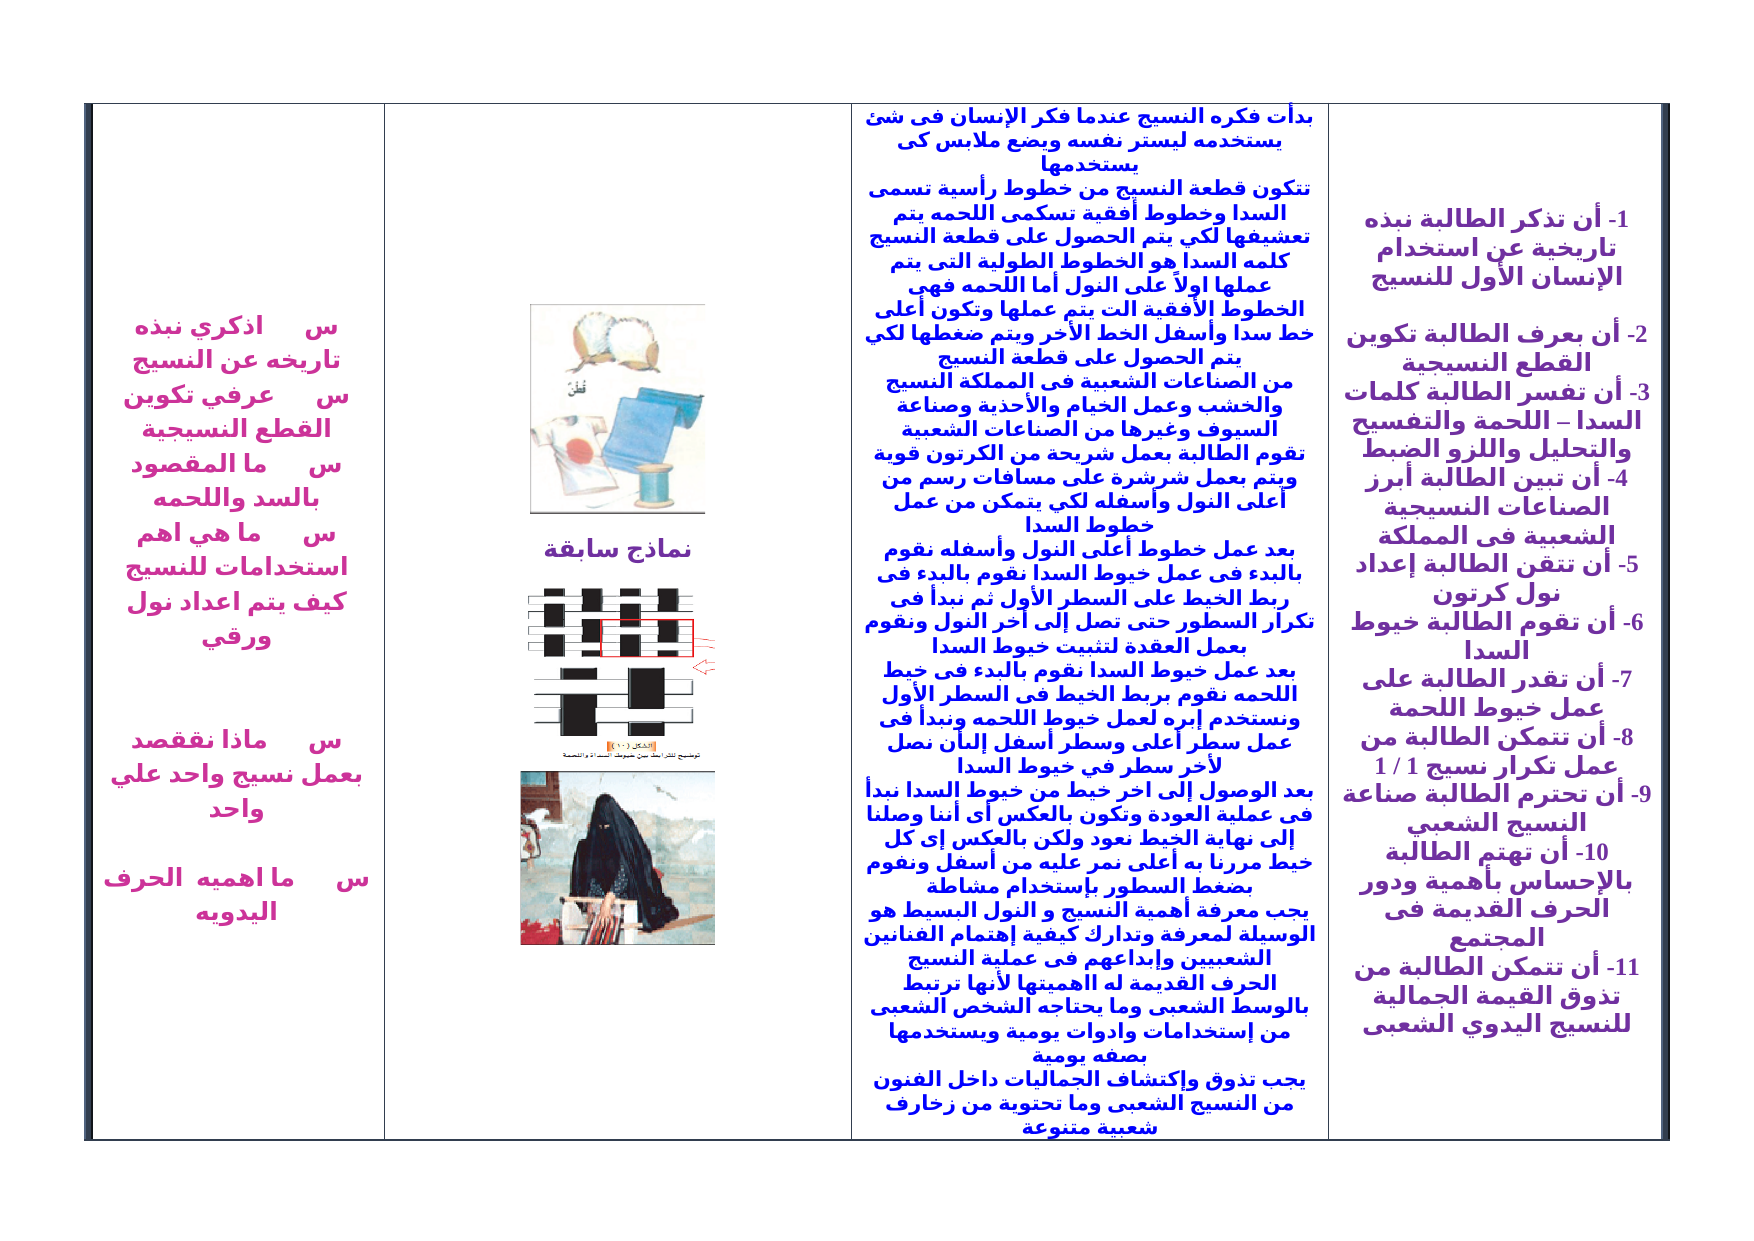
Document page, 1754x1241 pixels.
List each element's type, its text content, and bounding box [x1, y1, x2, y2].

table_cell نماذج سابقة [385, 104, 851, 1139]
picture [520, 582, 715, 766]
picture [530, 304, 706, 514]
table_cell س اذكري نبذه تاريخه عن النسيج س عرفي تكوين القطع النسيجية س ما المقصود بالسد واللحمه س ما هي اهم استخدامات للنسيج كيف يتم اعداد نول ورقي س ماذا نققصد بعمل نسيج واحد علي واحد س ما اهميه الحرف اليدويه [93, 104, 384, 1139]
table_cell 1- أن تذكر الطالبة نبذه تاريخية عن استخدام الإنسان الأول للنسيج 2- أن بعرف الطالبة تكوين القطع النسيجية 3- أن تفسر الطالبة كلمات السدا – اللحمة والتفسيح والتحليل واللزو الضبط 4- أن تبين الطالبة أبرز الصناعات النسيجية الشعبية فى المملكة 5- أن تتقن الطالبة إعداد نول كرتون 6- أن تقوم الطالبة خيوط السدا 7- أن تقدر الطالبة على عمل خيوط اللحمة 8- أن تتمكن الطالبة من عمل تكرار نسيج 1 / 1 9- أن تحترم الطالبة صناعة النسيج الشعبي 10- أن تهتم الطالبة بالإحساس بأهمية ودور الحرف القديمة فى المجتمع 11- أن تتمكن الطالبة من تذوق القيمة الجمالية للنسيج اليدوي الشعبى [1329, 104, 1661, 1139]
table_cell بدأت فكره النسيج عندما فكر الإنسان فى شئ يستخدمه ليستر نفسه ويضع ملابس كى يستخدمها تتكون قطعة النسيج من خطوط رأسية تسمى السدا وخطوط أفقية تسكمى اللحمه يتم تعشيفها لكي يتم الحصول على قطعة النسيج كلمه السدا هو الخطوط الطولية التى يتم عملها اولاً على النول أما اللحمه فهى الخطوط الأفقية الت يتم عملها وتكون أعلى خط سدا وأسفل الخط الأخر ويتم ضغطها لكي يتم الحصول على قطعة النسيج من الصناعات الشعبية فى المملكة النسيج والخشب وعمل الخيام والأحذية وصناعة السيوف وغيرها من الصناعات الشعبية تقوم الطالبة بعمل شريحة من الكرتون قوية ويتم بعمل شرشرة على مسافات رسم من أعلى النول وأسفله لكي يتمكن من عمل خطوط السدا بعد عمل خطوط أعلى النول وأسفله نقوم بالبدء فى عمل خيوط السدا نقوم بالبدء فى ربط الخيط على السطر الأول ثم نبدأ فى تكرار السطور حتى تصل إلى أخر النول ونقوم بعمل العقدة لتثبيت خيوط السدا بعد عمل خيوط السدا نقوم بالبدء فى خيط اللحمه نقوم بربط الخيط فى السطر الأول ونستخدم إبره لعمل خيوط اللحمه ونبدأ فى عمل سطر أعلى وسطر أسفل إلىأن نصل لأخر سطر في خيوط السدا بعد الوصول إلى اخر خيط من خيوط السدا نبدأ فى عملية العودة وتكون بالعكس أى أننا وصلنا إلى نهاية الخيط نعود ولكن بالعكس إى كل خيط مررنا به أعلى نمر عليه من أسفل ونفوم بضغط السطور بإستخدام مشاطة يجب معرفة أهمية النسيج و النول البسيط هو الوسيلة لمعرفة وتدارك كيفية إهتمام الفنانين الشعبيين وإبداعهم فى عملية النسيج الحرف القديمة له ااهميتها لأنها ترتبط بالوسط الشعبى وما يحتاجه الشخص الشعبى من إستخدامات وادوات يومية ويستخدمها بصفه يومية يجب تذوق وإكتشاف الجماليات داخل الفنون من النسيج الشعبى وما تحتوية من زخارف شعبية متنوعة [852, 104, 1328, 1139]
picture [520, 771, 715, 945]
